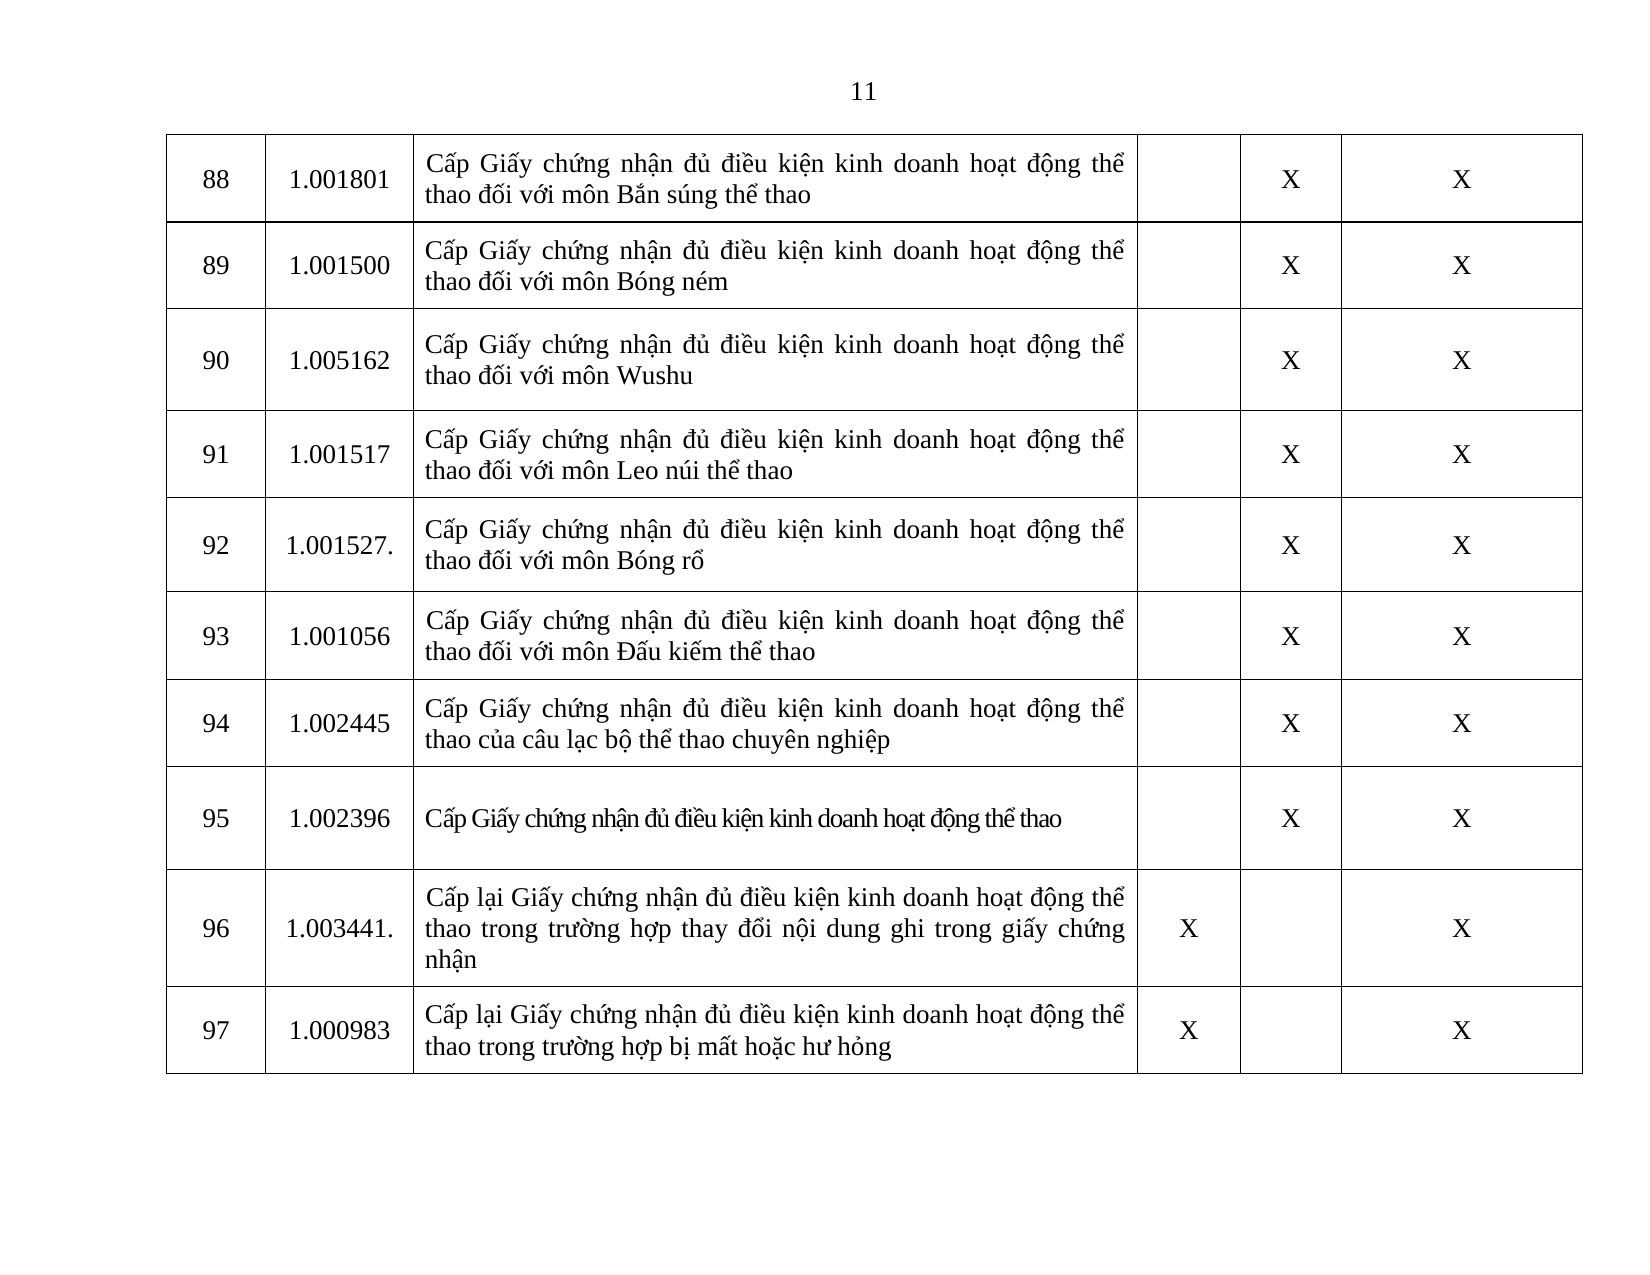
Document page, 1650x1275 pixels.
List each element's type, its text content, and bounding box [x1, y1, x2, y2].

table_cell X [1342, 870, 1582, 986]
table_cell X [1241, 411, 1341, 497]
table_cell Cấp Giấy chứng nhận đủ điều kiện kinh doanh hoạt động thể thao đối với môn Leo núi thể thao [414, 411, 1137, 497]
table_cell X [1241, 680, 1341, 766]
table_cell [1241, 987, 1341, 1073]
table_cell X [1342, 592, 1582, 679]
table_cell [1138, 223, 1240, 308]
table_cell 96 [167, 870, 265, 986]
table_cell 1.001517 [266, 411, 413, 497]
table_cell [1138, 680, 1240, 766]
table_cell 1.001500 [266, 223, 413, 308]
table_cell X [1342, 309, 1582, 410]
table_cell 97 [167, 987, 265, 1073]
table_cell [1138, 411, 1240, 497]
table_cell Cấp lại Giấy chứng nhận đủ điều kiện kinh doanh hoạt động thể thao trong trường hợp thay đổi nội dung ghi trong giấy chứng nhận [414, 870, 1137, 986]
table_cell X [1138, 870, 1240, 986]
table_cell 91 [167, 411, 265, 497]
table_cell X [1241, 309, 1341, 410]
table_cell [1138, 767, 1240, 868]
table_cell 92 [167, 498, 265, 591]
table_cell Cấp Giấy chứng nhận đủ điều kiện kinh doanh hoạt động thể thao đối với môn Đấu kiếm thể thao [414, 592, 1137, 679]
table_cell X [1342, 135, 1582, 221]
table_cell X [1138, 987, 1240, 1073]
table_cell Cấp Giấy chứng nhận đủ điều kiện kinh doanh hoạt động thể thao đối với môn Wushu [414, 309, 1137, 410]
table_cell X [1342, 223, 1582, 308]
table_cell 93 [167, 592, 265, 679]
table_cell 1.001056 [266, 592, 413, 679]
table_cell X [1342, 411, 1582, 497]
table_cell X [1342, 680, 1582, 766]
table_cell X [1241, 767, 1341, 868]
table_cell 1.001527. [266, 498, 413, 591]
table_cell Cấp lại Giấy chứng nhận đủ điều kiện kinh doanh hoạt động thể thao trong trường hợp bị mất hoặc hư hỏng [414, 987, 1137, 1073]
table_cell 89 [167, 223, 265, 308]
table_cell [1138, 592, 1240, 679]
table_cell 95 [167, 767, 265, 868]
table_cell 88 [167, 135, 265, 221]
table_cell 90 [167, 309, 265, 410]
table_cell [1138, 309, 1240, 410]
table_cell X [1342, 767, 1582, 868]
table_cell 1.003441. [266, 870, 413, 986]
table_cell X [1241, 135, 1341, 221]
table_cell Cấp Giấy chứng nhận đủ điều kiện kinh doanh hoạt động thể thao đối với môn Bắn súng thể thao [414, 135, 1137, 221]
table_cell [1138, 135, 1240, 221]
table_cell 1.001801 [266, 135, 413, 221]
table_cell X [1241, 223, 1341, 308]
table_cell 1.002396 [266, 767, 413, 868]
table_cell [1241, 870, 1341, 986]
table_cell Cấp Giấy chứng nhận đủ điều kiện kinh doanh hoạt động thể thao đối với môn Bóng ném [414, 223, 1137, 308]
table_cell Cấp Giấy chứng nhận đủ điều kiện kinh doanh hoạt động thể thao của câu lạc bộ thể thao chuyên nghiệp [414, 680, 1137, 766]
table_cell X [1342, 987, 1582, 1073]
table_cell 94 [167, 680, 265, 766]
table_cell 1.005162 [266, 309, 413, 410]
table_cell 1.002445 [266, 680, 413, 766]
table_cell [1138, 498, 1240, 591]
table_cell X [1342, 498, 1582, 591]
table_cell Cấp Giấy chứng nhận đủ điều kiện kinh doanh hoạt động thể thao đối với môn Bóng rổ [414, 498, 1137, 591]
table_cell 1.000983 [266, 987, 413, 1073]
table_cell Cấp Giấy chứng nhận đủ điều kiện kinh doanh hoạt động thể thao [414, 767, 1137, 868]
table_cell X [1241, 592, 1341, 679]
table_cell X [1241, 498, 1341, 591]
